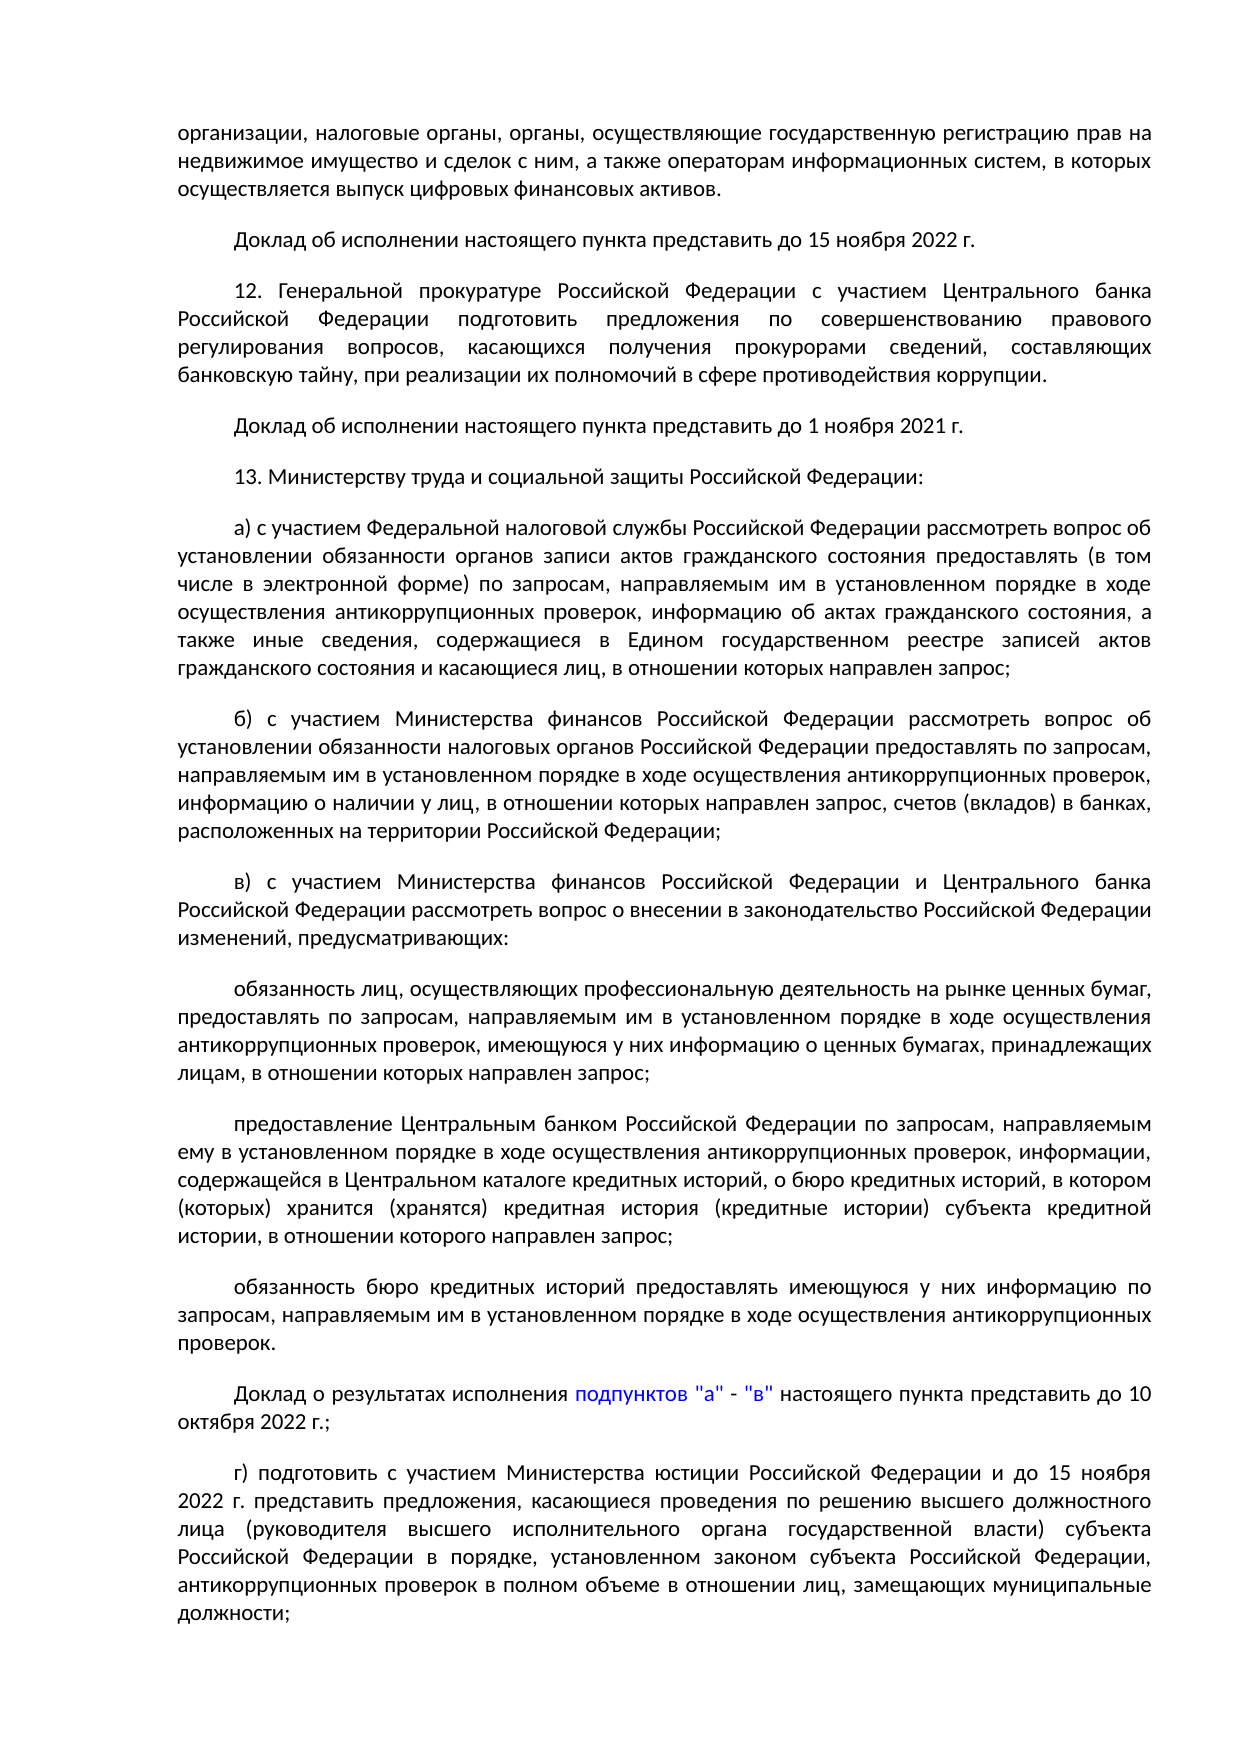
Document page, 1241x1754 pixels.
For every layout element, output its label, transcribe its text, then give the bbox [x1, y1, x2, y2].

text в) с участием Министерства финансов Российской Федерации и Центрального банка Российской Федерации рассмотреть вопрос о внесении в законодательство Российской Федерации изменений, предусматривающих: [177, 867, 1152, 951]
text г) подготовить с участием Министерства юстиции Российской Федерации и до 15 ноября 2022 г. представить предложения, касающиеся проведения по решению высшего должностного лица (руководителя высшего исполнительного органа государственной власти) субъекта Российской Федерации в порядке, установленном законом субъекта Российской Федерации, антикоррупционных проверок в полном объеме в отношении лиц, замещающих муниципальные должности; [177, 1458, 1152, 1626]
text Доклад об исполнении настоящего пункта представить до 1 ноября 2021 г. [177, 411, 1152, 439]
text обязанность бюро кредитных историй предоставлять имеющуюся у них информацию по запросам, направляемым им в установленном порядке в ходе осуществления антикоррупционных проверок. [177, 1272, 1152, 1356]
text обязанность лиц, осуществляющих профессиональную деятельность на рынке ценных бумаг, предоставлять по запросам, направляемым им в установленном порядке в ходе осуществления антикоррупционных проверок, имеющуюся у них информацию о ценных бумагах, принадлежащих лицам, в отношении которых направлен запрос; [177, 974, 1152, 1086]
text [177, 118, 1152, 202]
text Доклад об исполнении настоящего пункта представить до 15 ноября 2022 г. [177, 225, 1152, 253]
text предоставление Центральным банком Российской Федерации по запросам, направляемым ему в установленном порядке в ходе осуществления антикоррупционных проверок, информации, содержащейся в Центральном каталоге кредитных историй, о бюро кредитных историй, в котором (которых) хранится (хранятся) кредитная история (кредитные истории) субъекта кредитной истории, в отношении которого направлен запрос; [177, 1109, 1152, 1249]
text Доклад о результатах исполнения подпунктов "а" - "в" настоящего пункта представить до 10 октября 2022 г.; [177, 1379, 1152, 1435]
text а) с участием Федеральной налоговой службы Российской Федерации рассмотреть вопрос об установлении обязанности органов записи актов гражданского состояния предоставлять (в том числе в электронной форме) по запросам, направляемым им в установленном порядке в ходе осуществления антикоррупционных проверок, информацию об актах гражданского состояния, а также иные сведения, содержащиеся в Едином государственном реестре записей актов гражданского состояния и касающиеся лиц, в отношении которых направлен запрос; [177, 513, 1152, 681]
text 12. Генеральной прокуратуре Российской Федерации с участием Центрального банка Российской Федерации подготовить предложения по совершенствованию правового регулирования вопросов, касающихся получения прокурорами сведений, составляющих банковскую тайну, при реализации их полномочий в сфере противодействия коррупции. [177, 276, 1152, 388]
text б) с участием Министерства финансов Российской Федерации рассмотреть вопрос об установлении обязанности налоговых органов Российской Федерации предоставлять по запросам, направляемым им в установленном порядке в ходе осуществления антикоррупционных проверок, информацию о наличии у лиц, в отношении которых направлен запрос, счетов (вкладов) в банках, расположенных на территории Российской Федерации; [177, 704, 1152, 844]
text 13. Министерству труда и социальной защиты Российской Федерации: [177, 462, 1152, 490]
